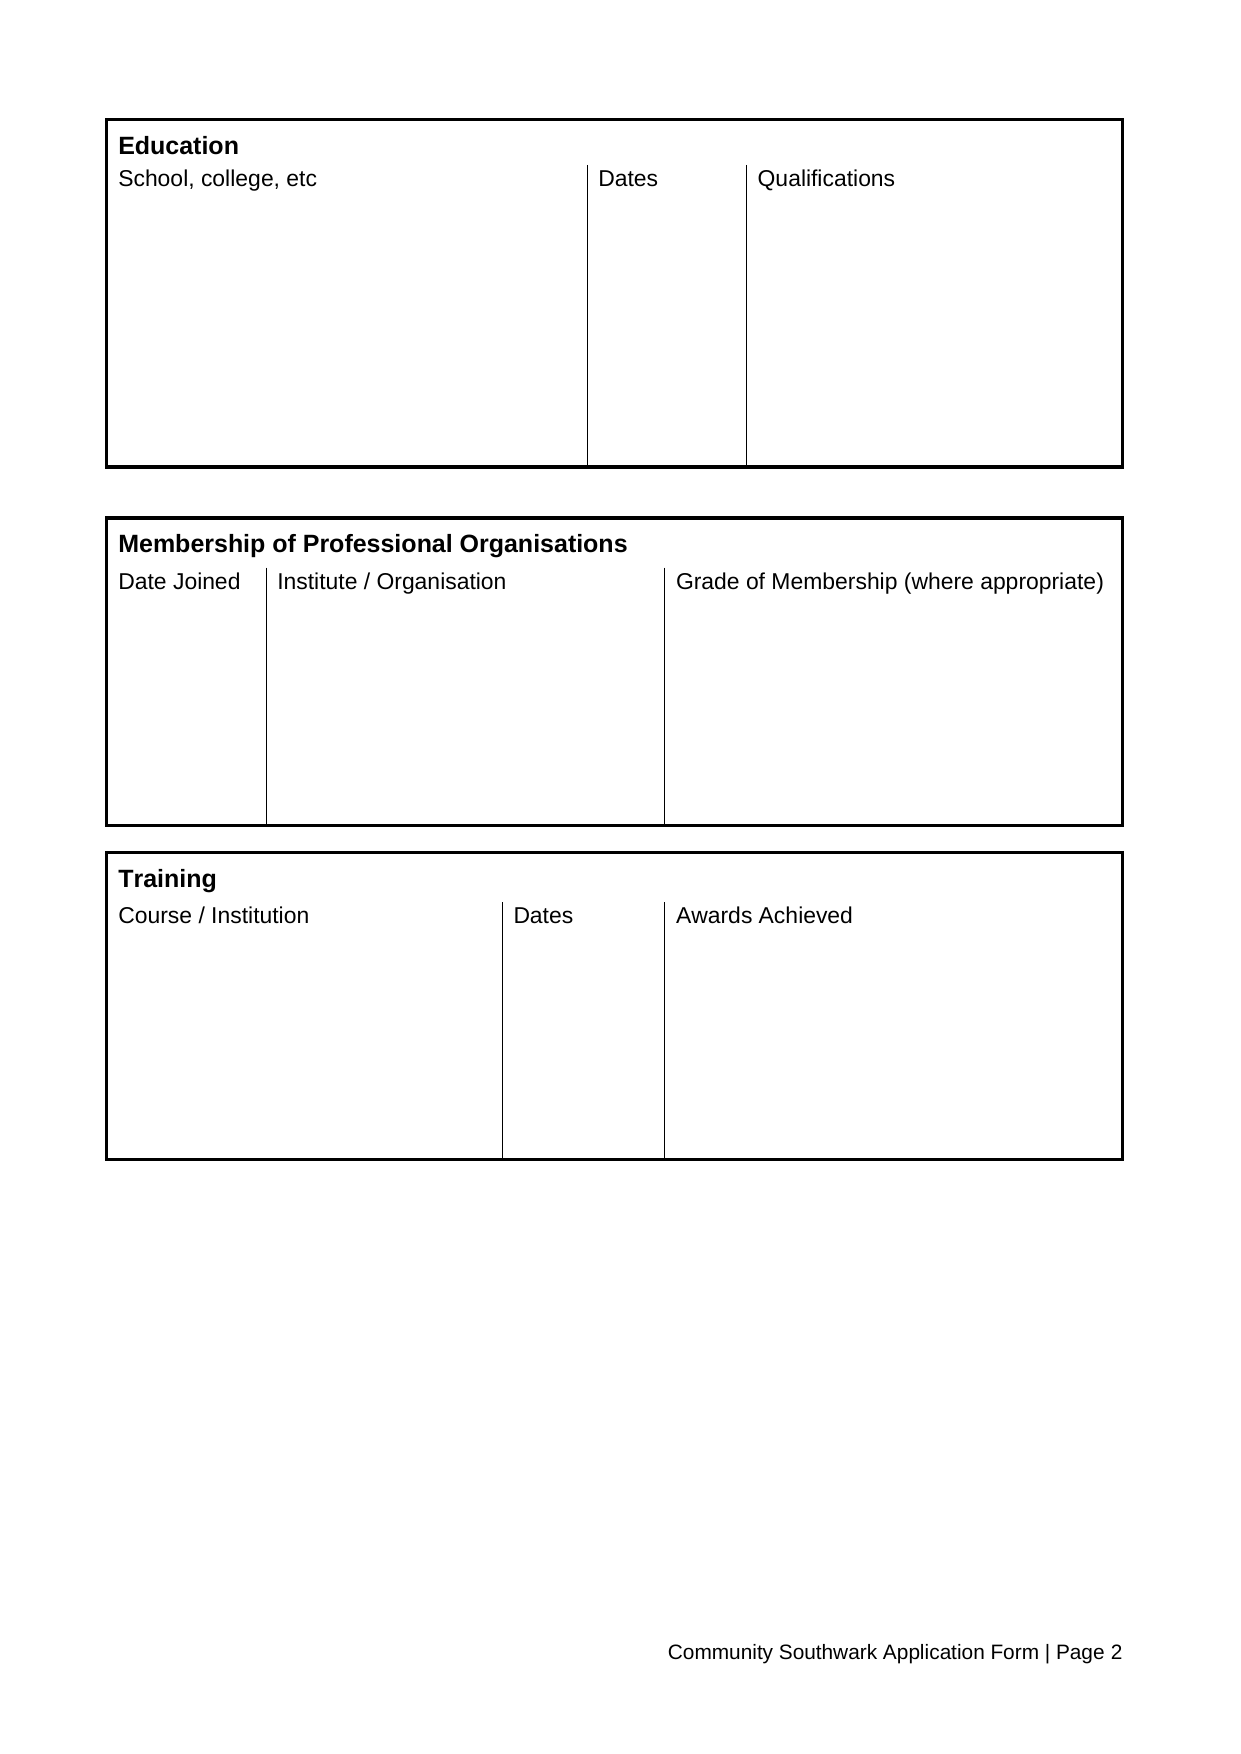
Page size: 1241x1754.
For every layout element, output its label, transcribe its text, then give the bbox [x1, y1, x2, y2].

table_cell School, college, etc [108, 165, 587, 465]
table_header Training [108, 854, 1121, 902]
table_header Membership of Professional Organisations [108, 520, 1121, 568]
table_cell Date Joined [108, 568, 266, 824]
table_cell Grade of Membership (where appropriate) [665, 568, 1121, 824]
table_cell Course / Institution [108, 902, 502, 1158]
table_cell Qualifications [747, 165, 1121, 465]
table_header Education [108, 121, 1121, 165]
table_cell Dates [503, 902, 664, 1158]
table_cell Awards Achieved [665, 902, 1121, 1158]
table_cell Institute / Organisation [267, 568, 664, 824]
table_cell Dates [588, 165, 746, 465]
